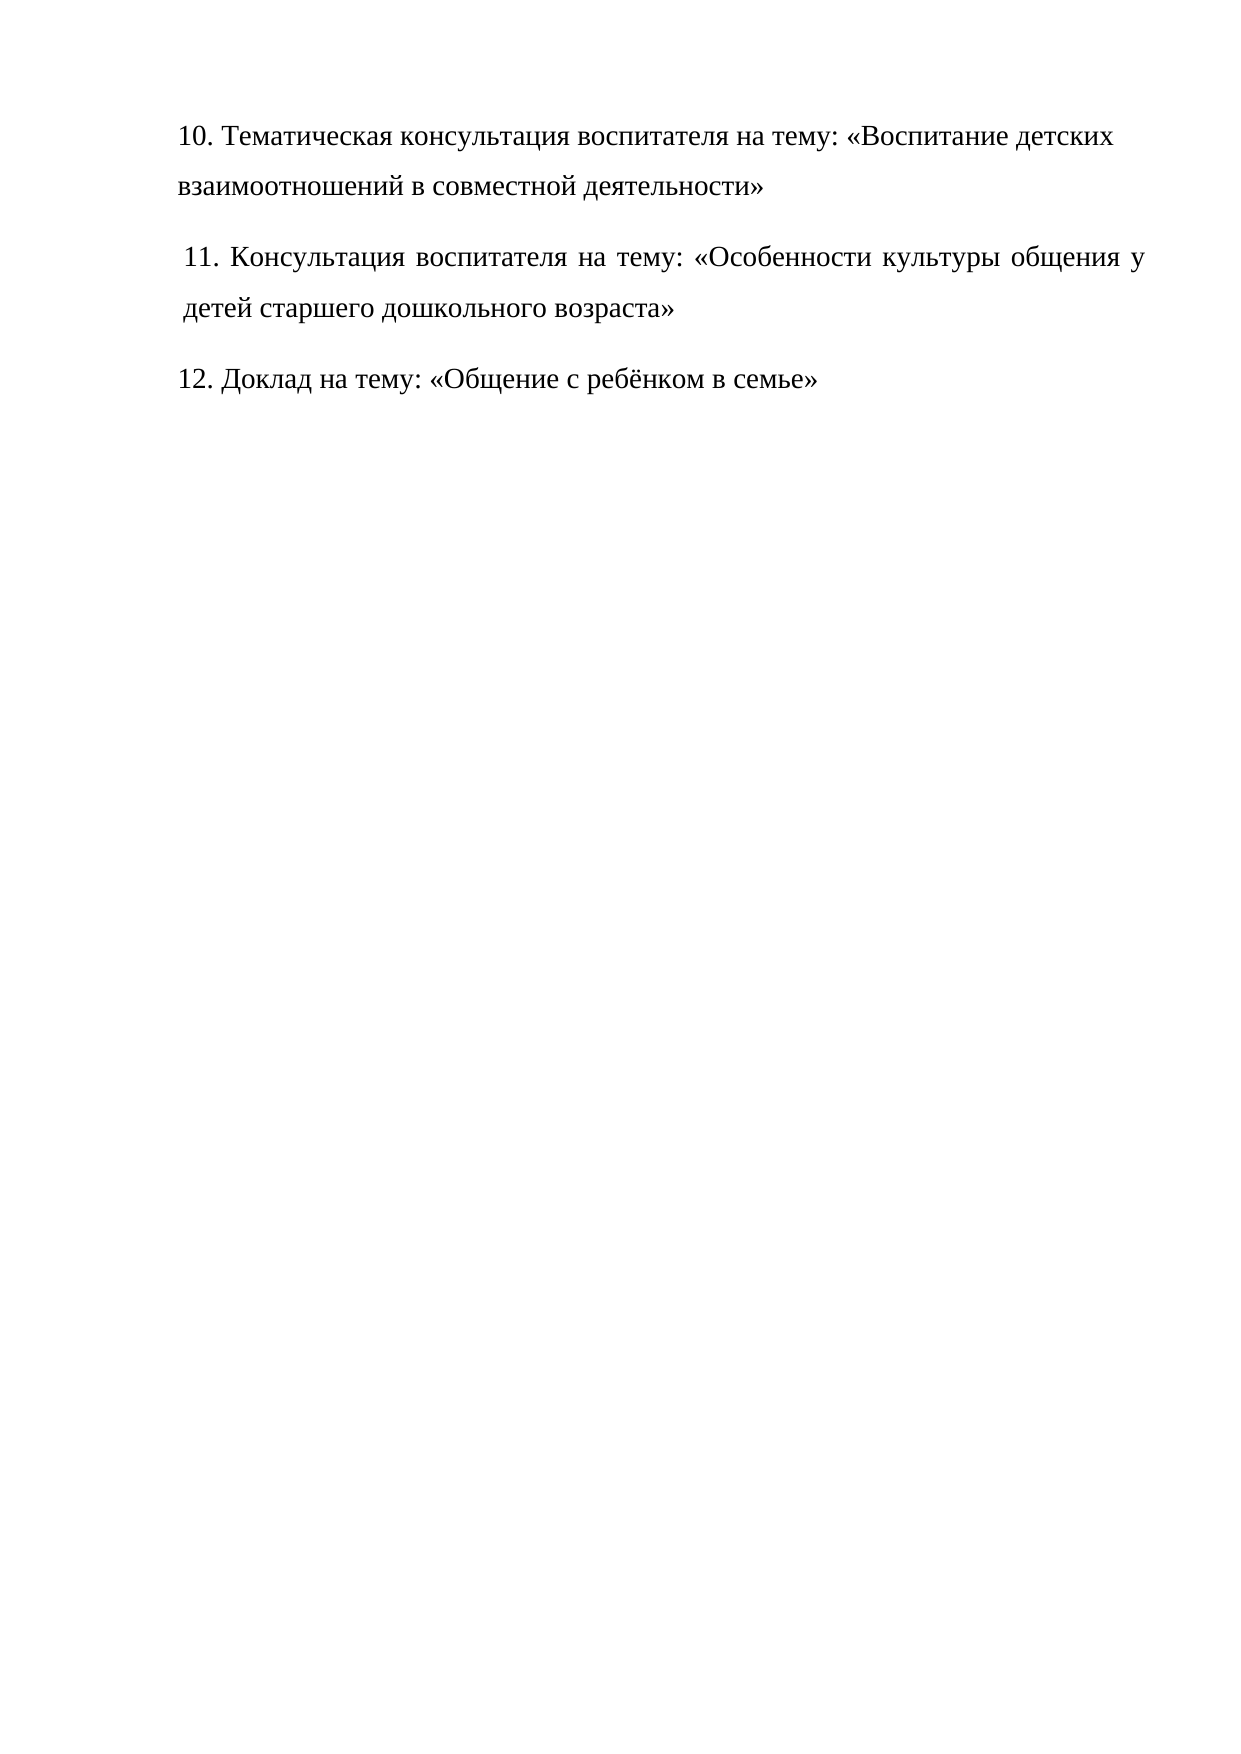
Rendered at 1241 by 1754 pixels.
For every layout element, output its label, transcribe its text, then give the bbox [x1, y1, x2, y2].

text 10. Тематическая консультация воспитателя на тему: «Воспитание детских взаимоотношений в совместной деятельности» [177, 118, 1152, 202]
text 12. Доклад на тему: «Общение с ребёнком в семье» [177, 361, 1152, 394]
text 11. Консультация воспитателя на тему: «Особенности культуры общения у детей старшего дошкольного возраста» [183, 239, 1146, 323]
